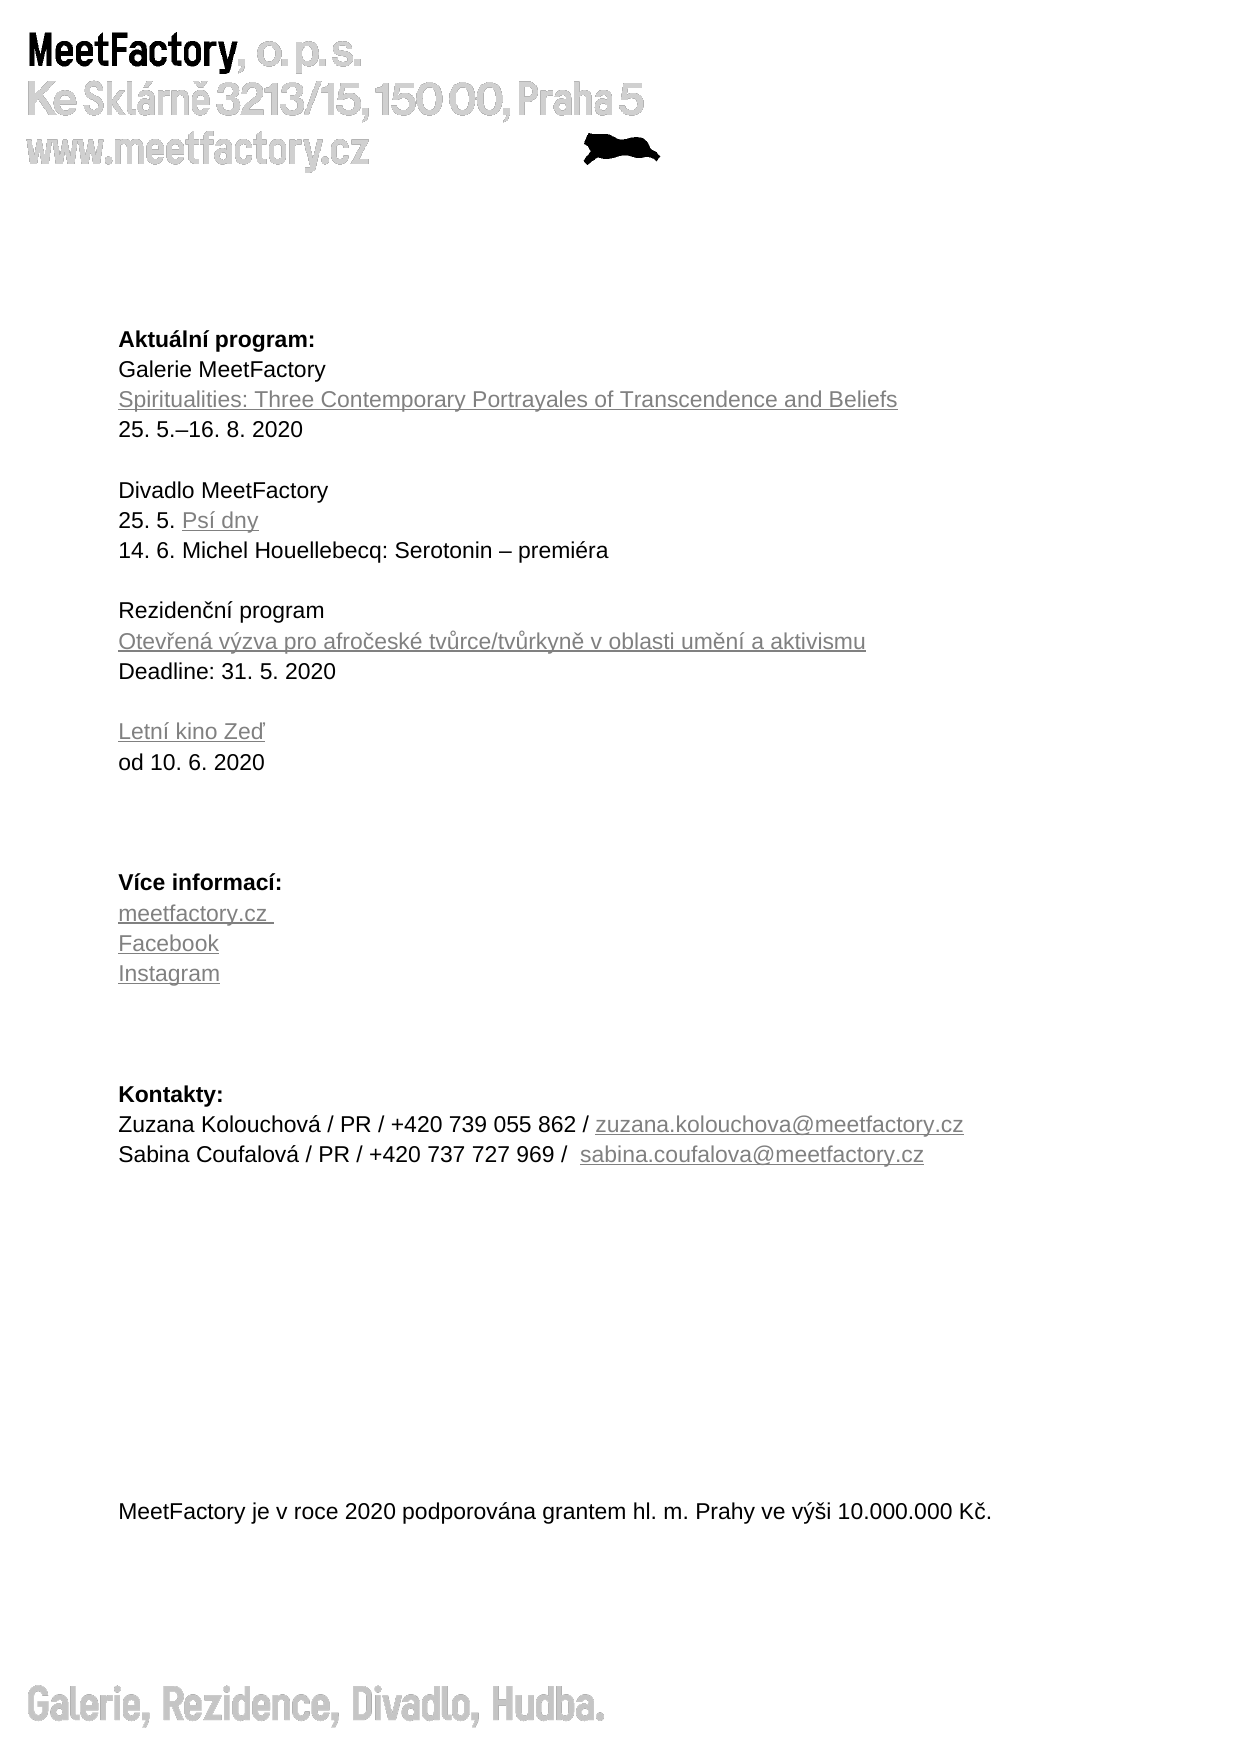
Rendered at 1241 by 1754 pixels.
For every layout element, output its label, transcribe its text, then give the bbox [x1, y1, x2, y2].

text Více informací: meetfactory.cz Facebook Instagram [118, 869, 1122, 986]
picture [0, 1656, 1240, 1749]
text Rezidenční program Otevřená výzva pro afročeské tvůrce/tvůrkyně v oblasti umění a aktivismu Deadline: 31. 5. 2020 [118, 597, 1122, 684]
text MeetFactory je v roce 2020 podporována grantem hl. m. Prahy ve výši 10.000.000 Kč. [118, 1498, 1122, 1524]
text Kontakty: [118, 1081, 1122, 1107]
picture [0, 0, 1240, 237]
text Aktuální program: Galerie MeetFactory Spiritualities: Three Contemporary Portrayales of Transcendence and Beliefs 25. 5.–16. 8. 2020 Divadlo MeetFactory 25. 5. Psí dny 14. 6. Michel Houellebecq: Serotonin – premiéra [118, 326, 1122, 563]
text Zuzana Kolouchová / PR / +420 739 055 862 / zuzana.kolouchova@meetfactory.cz Sabina Coufalová / PR / +420 737 727 969 / sabina.coufalova@meetfactory.cz [118, 1111, 1122, 1195]
text Letní kino Zeď od 10. 6. 2020 [118, 718, 1122, 775]
